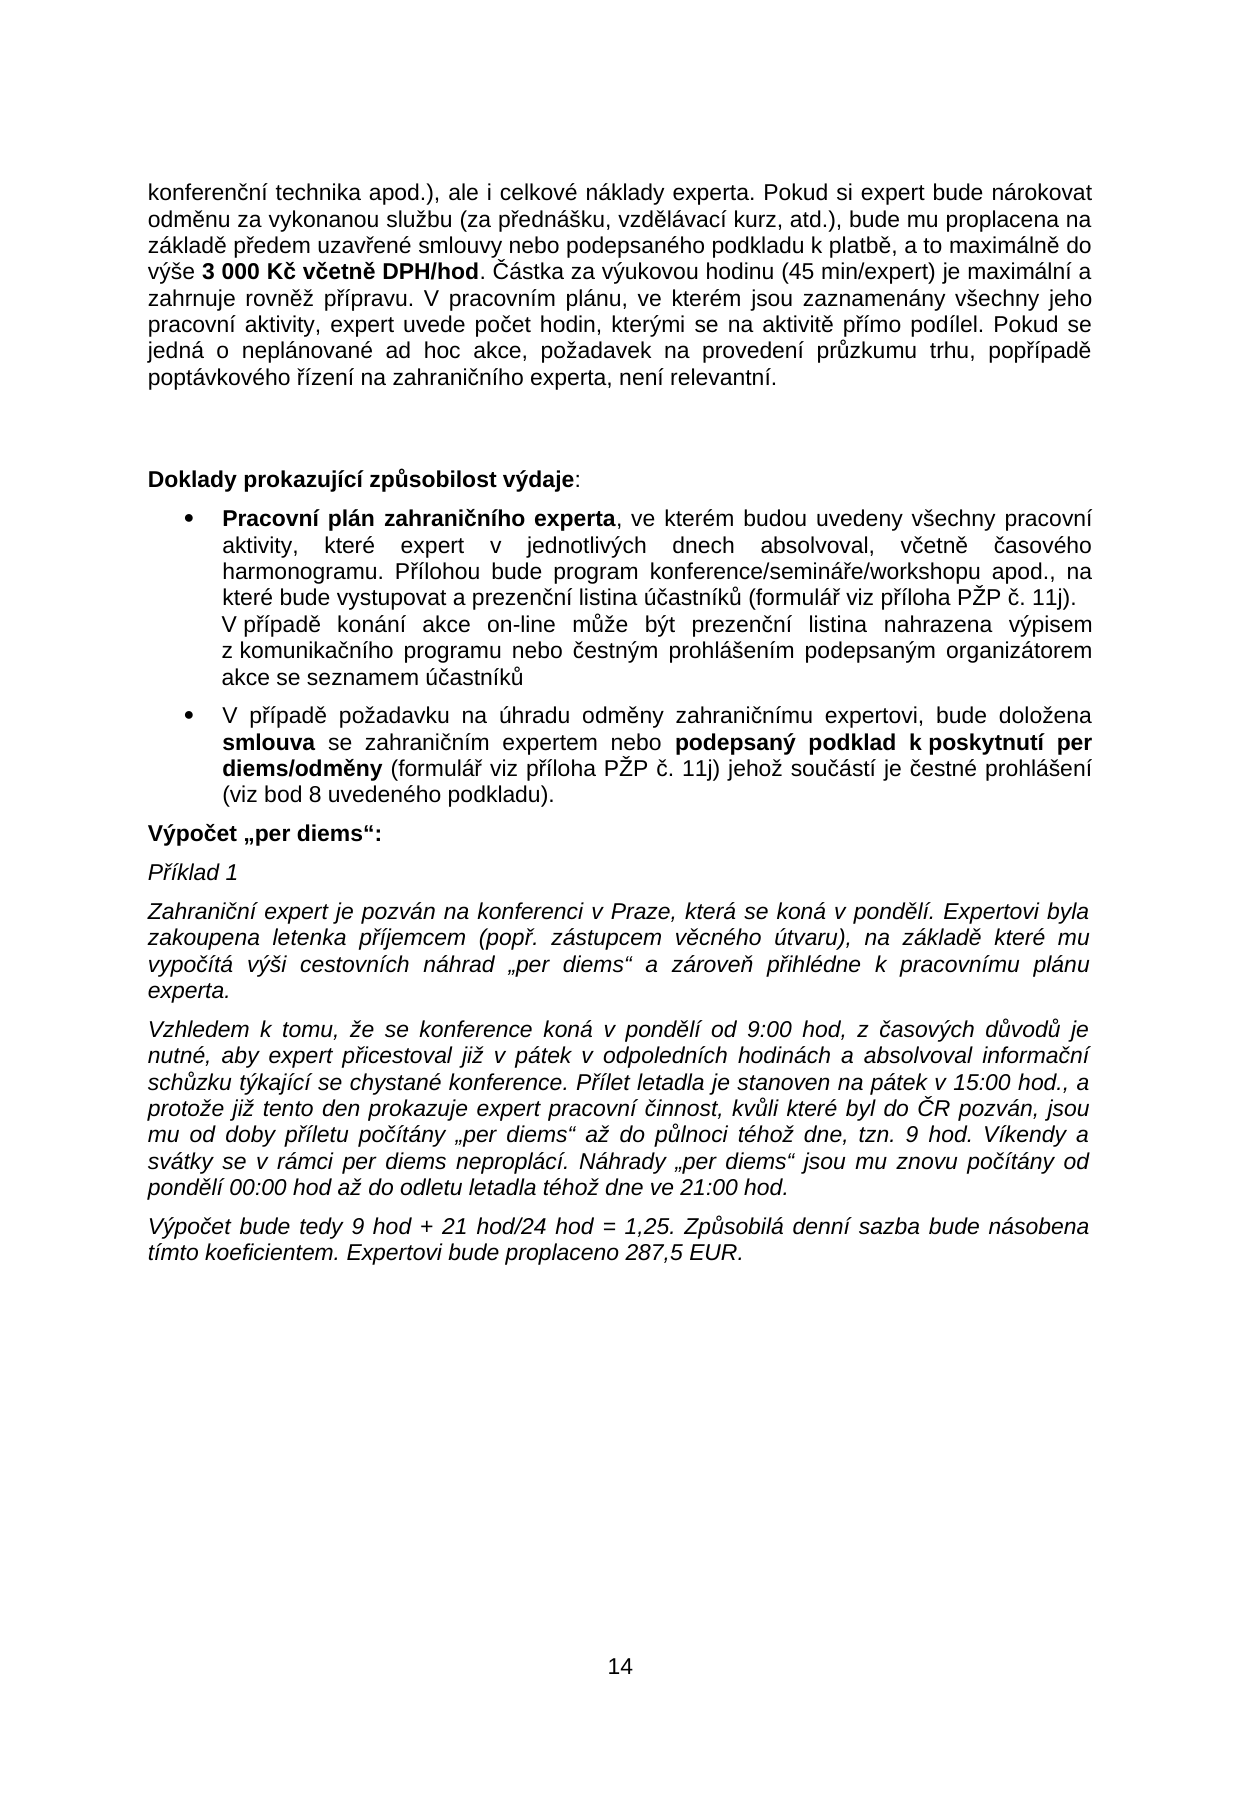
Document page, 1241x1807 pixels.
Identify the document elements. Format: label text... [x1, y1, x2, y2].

text Výpočet „per diems“: [148, 820, 1092, 847]
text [148, 179, 1092, 390]
text Výpočet bude tedy 9 hod + 21 hod/24 hod = 1,25. Způsobilá denní sazba bude násobena tímto koeficientem. Expertovi bude proplaceno 287,5 EUR. [148, 1213, 1092, 1266]
list V případě požadavku na úhradu odměny zahraničnímu expertovi, bude doložena smlouva se zahraničním expertem nebo podepsaný podklad k poskytnutí per diems/odměny (formulář viz příloha PŽP č. 11j) jehož součástí je čestné prohlášení (viz bod 8 uvedeného podkladu). [185, 702, 1092, 808]
text Zahraniční expert je pozván na konferenci v Praze, která se koná v pondělí. Expertovi byla zakoupena letenka příjemcem (popř. zástupcem věcného útvaru), na základě které mu vypočítá výši cestovních náhrad „per diems“ a zároveň přihlédne k pracovnímu plánu experta. [148, 898, 1092, 1003]
list Pracovní plán zahraničního experta, ve kterém budou uvedeny všechny pracovní aktivity, které expert v jednotlivých dnech absolvoval, včetně časového harmonogramu. Přílohou bude program konference/semináře/workshopu apod., na které bude vystupovat a prezenční listina účastníků (formulář viz příloha PŽP č. 11j). [185, 505, 1092, 611]
text Příklad 1 [148, 859, 1092, 885]
text Doklady prokazující způsobilost výdaje: [148, 466, 1092, 493]
text Vzhledem k tomu, že se konference koná v pondělí od 9:00 hod, z časových důvodů je nutné, aby expert přicestoval již v pátek v odpoledních hodinách a absolvoval informační schůzku týkající se chystané konference. Přílet letadla je stanoven na pátek v 15:00 hod., a protože již tento den prokazuje expert pracovní činnost, kvůli které byl do ČR pozván, jsou mu od doby příletu počítány „per diems“ až do půlnoci téhož dne, tzn. 9 hod. Víkendy a svátky se v rámci per diems neproplácí. Náhrady „per diems“ jsou mu znovu počítány od pondělí 00:00 hod až do odletu letadla téhož dne ve 21:00 hod. [148, 1016, 1092, 1200]
text V případě konání akce on-line může být prezenční listina nahrazena výpisem z komunikačního programu nebo čestným prohlášením podepsaným organizátorem akce se seznamem účastníků [221, 611, 1092, 690]
